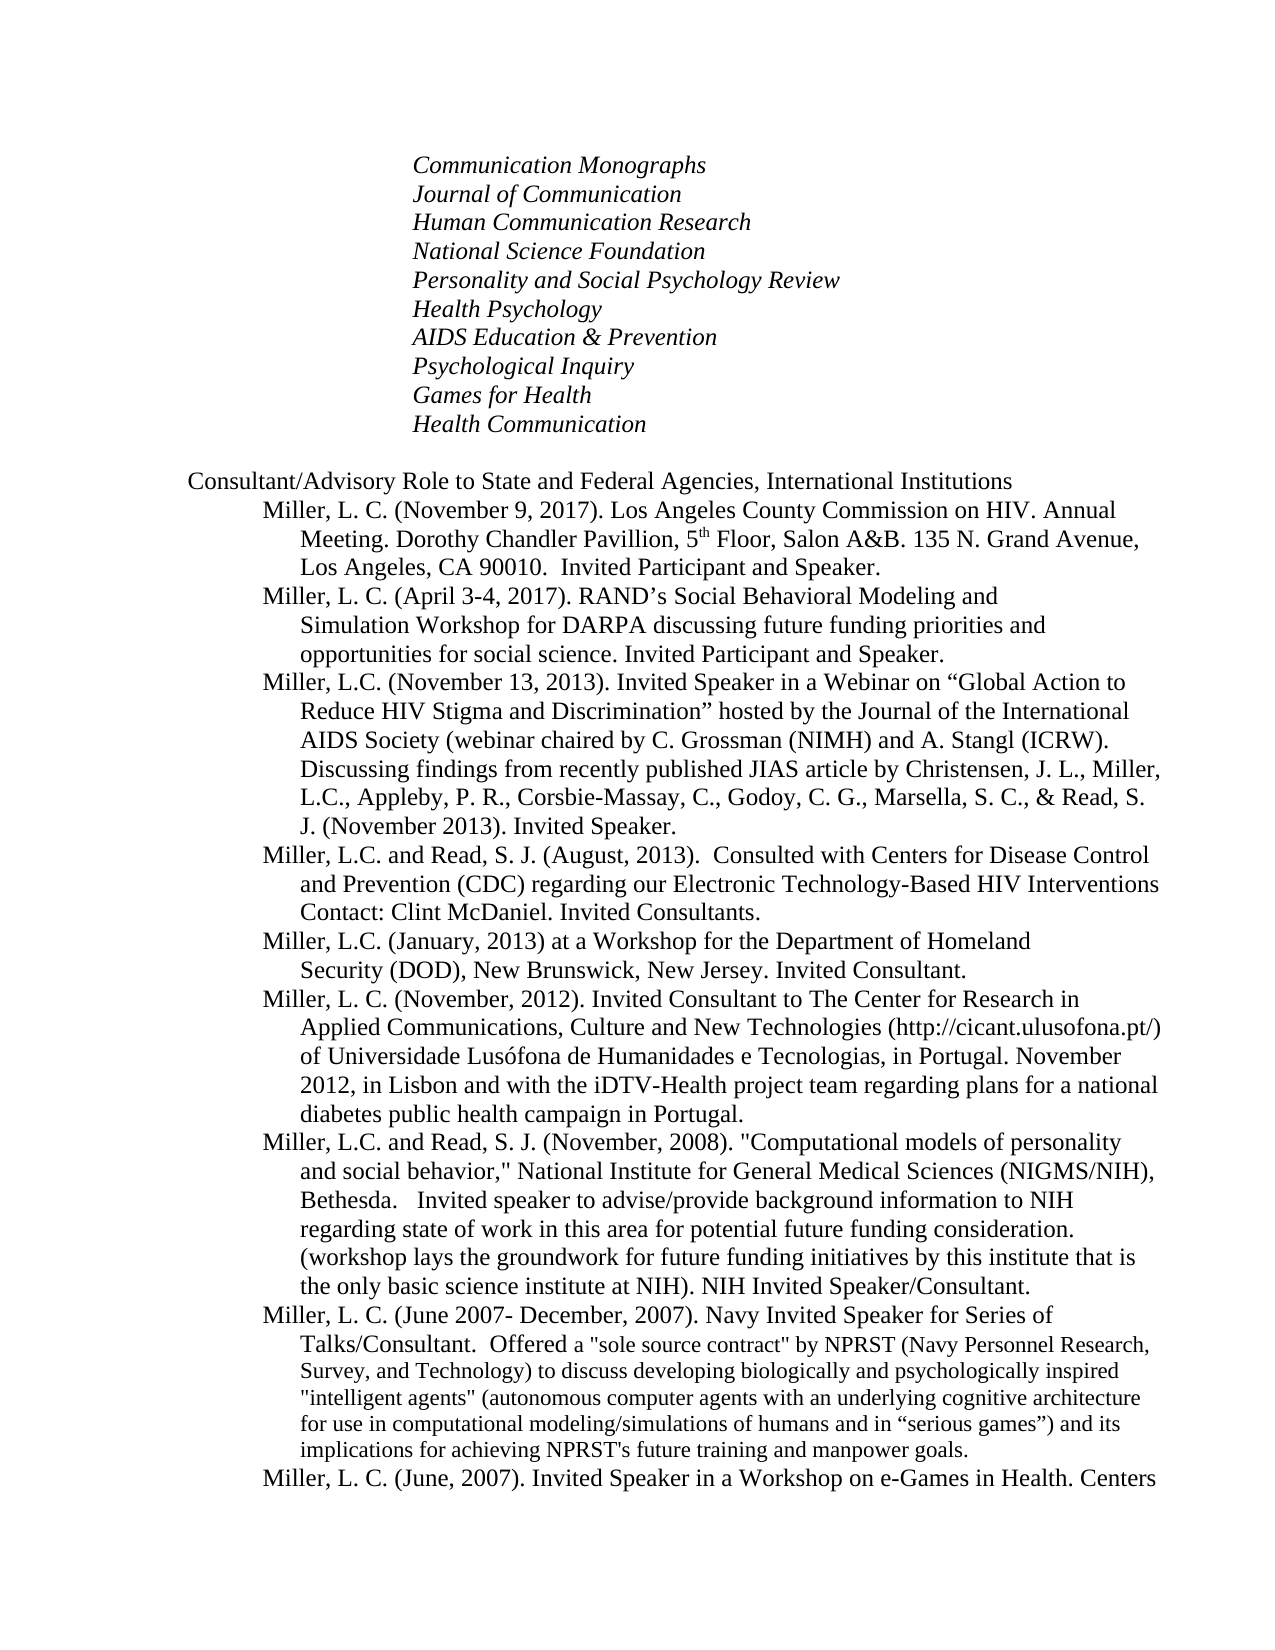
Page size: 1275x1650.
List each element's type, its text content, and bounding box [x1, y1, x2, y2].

text National Science Foundation [412, 236, 1162, 265]
text Health Communication [187, 409, 1162, 437]
text Simulation Workshop for DARPA discussing future funding priorities and opportunities for social science. Invited Participant and Speaker. [300, 610, 1162, 667]
text Applied Communications, Culture and New Technologies (http://cicant.ulusofona.pt/) of Universidade Lusófona de Humanidades e Tecnologias, in Portugal. November 2012, in Lisbon and with the iDTV-Health project team regarding plans for a national diabetes public health campaign in Portugal. [300, 1012, 1162, 1127]
text Security (DOD), New Brunswick, New Jersey. Invited Consultant. [225, 955, 1162, 984]
text Miller, L.C. and Read, S. J. (November, 2008). "Computational models of personality and social behavior," National Institute for General Medical Sciences (NIGMS/NIH), Bethesda. Invited speaker to advise/provide background information to NIH regarding state of work in this area for potential future funding consideration. (workshop lays the groundwork for future funding initiatives by this institute that is the only basic science institute at NIH). NIH Invited Speaker/Consultant. [262, 1127, 1162, 1300]
text Games for Health [187, 380, 1162, 409]
text Health Psychology [187, 294, 1162, 322]
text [262, 1463, 1162, 1492]
text Miller, L. C. (November 9, 2017). Los Angeles County Commission on HIV. Annual Meeting. Dorothy Chandler Pavillion, 5th Floor, Salon A&B. 135 N. Grand Avenue, Los Angeles, CA 90010. Invited Participant and Speaker. [262, 495, 1162, 581]
text Miller, L. C. (April 3-4, 2017). RAND’s Social Behavioral Modeling and [262, 581, 1162, 610]
text Communication Monographs [187, 150, 1162, 179]
text Miller, L.C. and Read, S. J. (August, 2013). Consulted with Centers for Disease Control and Prevention (CDC) regarding our Electronic Technology-Based HIV Interventions Contact: Clint McDaniel. Invited Consultants. [262, 840, 1162, 926]
text AIDS Education & Prevention [187, 322, 1162, 351]
text Psychological Inquiry [187, 351, 1162, 380]
text Miller, L.C. (January, 2013) at a Workshop for the Department of Homeland [262, 926, 1162, 955]
text Miller, L. C. (June 2007- December, 2007). Navy Invited Speaker for Series of Talks/Consultant. Offered a "sole source contract" by NPRST (Navy Personnel Research, Survey, and Technology) to discuss developing biologically and psychologically inspired "intelligent agents" (autonomous computer agents with an underlying cognitive architecture for use in computational modeling/simulations of humans and in “serious games”) and its implications for achieving NPRST's future training and manpower goals. [262, 1300, 1162, 1463]
text Journal of Communication [412, 179, 1162, 207]
text Miller, L. C. (November, 2012). Invited Consultant to The Center for Research in [262, 984, 1162, 1012]
text Miller, L.C. (November 13, 2013). Invited Speaker in a Webinar on “Global Action to Reduce HIV Stigma and Discrimination” hosted by the Journal of the International AIDS Society (webinar chaired by C. Grossman (NIMH) and A. Stangl (ICRW). Discussing findings from recently published JIAS article by Christensen, J. L., Miller, L.C., Appleby, P. R., Corsbie-Massay, C., Godoy, C. G., Marsella, S. C., & Read, S. J. (November 2013). Invited Speaker. [262, 667, 1162, 840]
text Personality and Social Psychology Review [187, 265, 1162, 294]
text Human Communication Research [412, 207, 1162, 236]
text Consultant/Advisory Role to State and Federal Agencies, International Institutions [187, 466, 1162, 495]
